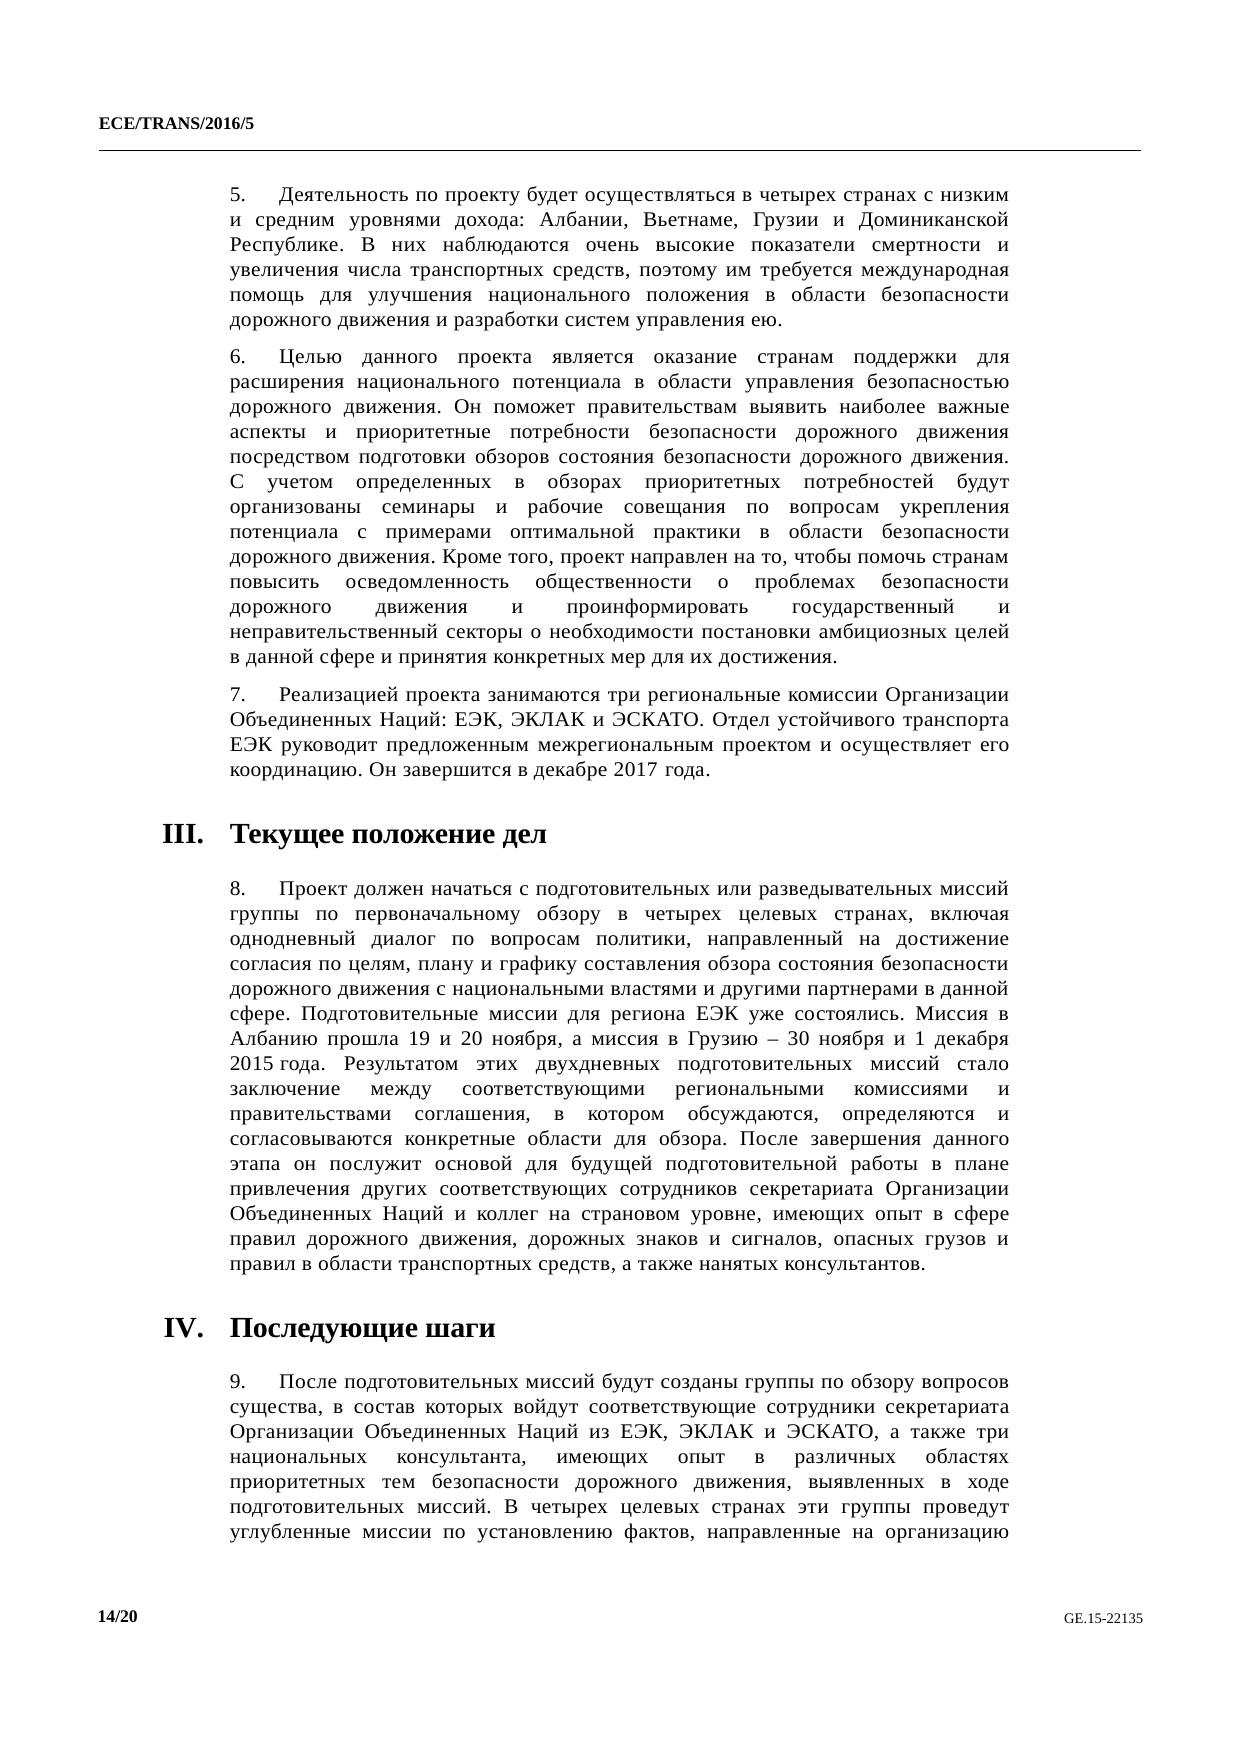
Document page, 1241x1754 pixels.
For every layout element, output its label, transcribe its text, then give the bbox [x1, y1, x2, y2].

text 7. Реализацией проекта занимаются три региональные комиссии Организации Объединенных Наций: ЕЭК, ЭКЛАК и ЭСКАТО. Отдел устойчивого транспорта ЕЭК руководит предложенным межрегиональным проектом и осуществляет его координацию. Он завершится в декабре 2017 года. [229, 681, 1011, 781]
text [229, 1369, 1011, 1544]
text IV. Последующие шаги [97, 1313, 1011, 1344]
text 5. Деятельность по проекту будет осуществляться в четырех странах с низким и средним уровнями дохода: Албании, Вьетнаме, Грузии и Доминиканской Республике. В них наблюдаются очень высокие показатели смертности и увеличения числа транспортных средств, поэтому им требуется международная помощь для улучшения национального положения в области безопасности дорожного движения и разработки систем управления ею. [229, 181, 1011, 331]
text 6. Целью данного проекта является оказание странам поддержки для расширения национального потенциала в области управления безопасностью дорожного движения. Он поможет правительствам выявить наиболее важные аспекты и приоритетные потребности безопасности дорожного движения посредством подготовки обзоров состояния безопасности дорожного движения. С учетом определенных в обзорах приоритетных потребностей будут организованы семинары и рабочие совещания по вопросам укрепления потенциала с примерами оптимальной практики в области безопасности дорожного движения. Кроме того, проект направлен на то, чтобы помочь странам повысить осведомленность общественности о проблемах безопасности дорожного движения и проинформировать государственный и неправительственный секторы о необходимости постановки амбициозных целей в данной сфере и принятия конкретных мер для их достижения. [229, 344, 1011, 669]
text 8. Проект должен начаться с подготовительных или разведывательных миссий группы по первоначальному обзору в четырех целевых странах, включая однодневный диалог по вопросам политики, направленный на достижение согласия по целям, плану и графику составления обзора состояния безопасности дорожного движения с национальными властями и другими партнерами в данной сфере. Подготовительные миссии для региона ЕЭК уже состоялись. Миссия в Албанию прошла 19 и 20 ноября, а миссия в Грузию – 30 ноября и 1 декабря 2015 года. Результатом этих двухдневных подготовительных миссий стало заключение между соответствующими региональными комиссиями и правительствами соглашения, в котором обсуждаются, определяются и согласовываются конкретные области для обзора. После завершения данного этапа он послужит основой для будущей подготовительной работы в плане привлечения других соответствующих сотрудников секретариата Организации Объединенных Наций и коллег на страновом уровне, имеющих опыт в сфере правил дорожного движения, дорожных знаков и сигналов, опасных грузов и правил в области транспортных средств, а также нанятых консультантов. [229, 875, 1011, 1275]
text III. Текущее положение дел [97, 819, 1011, 850]
